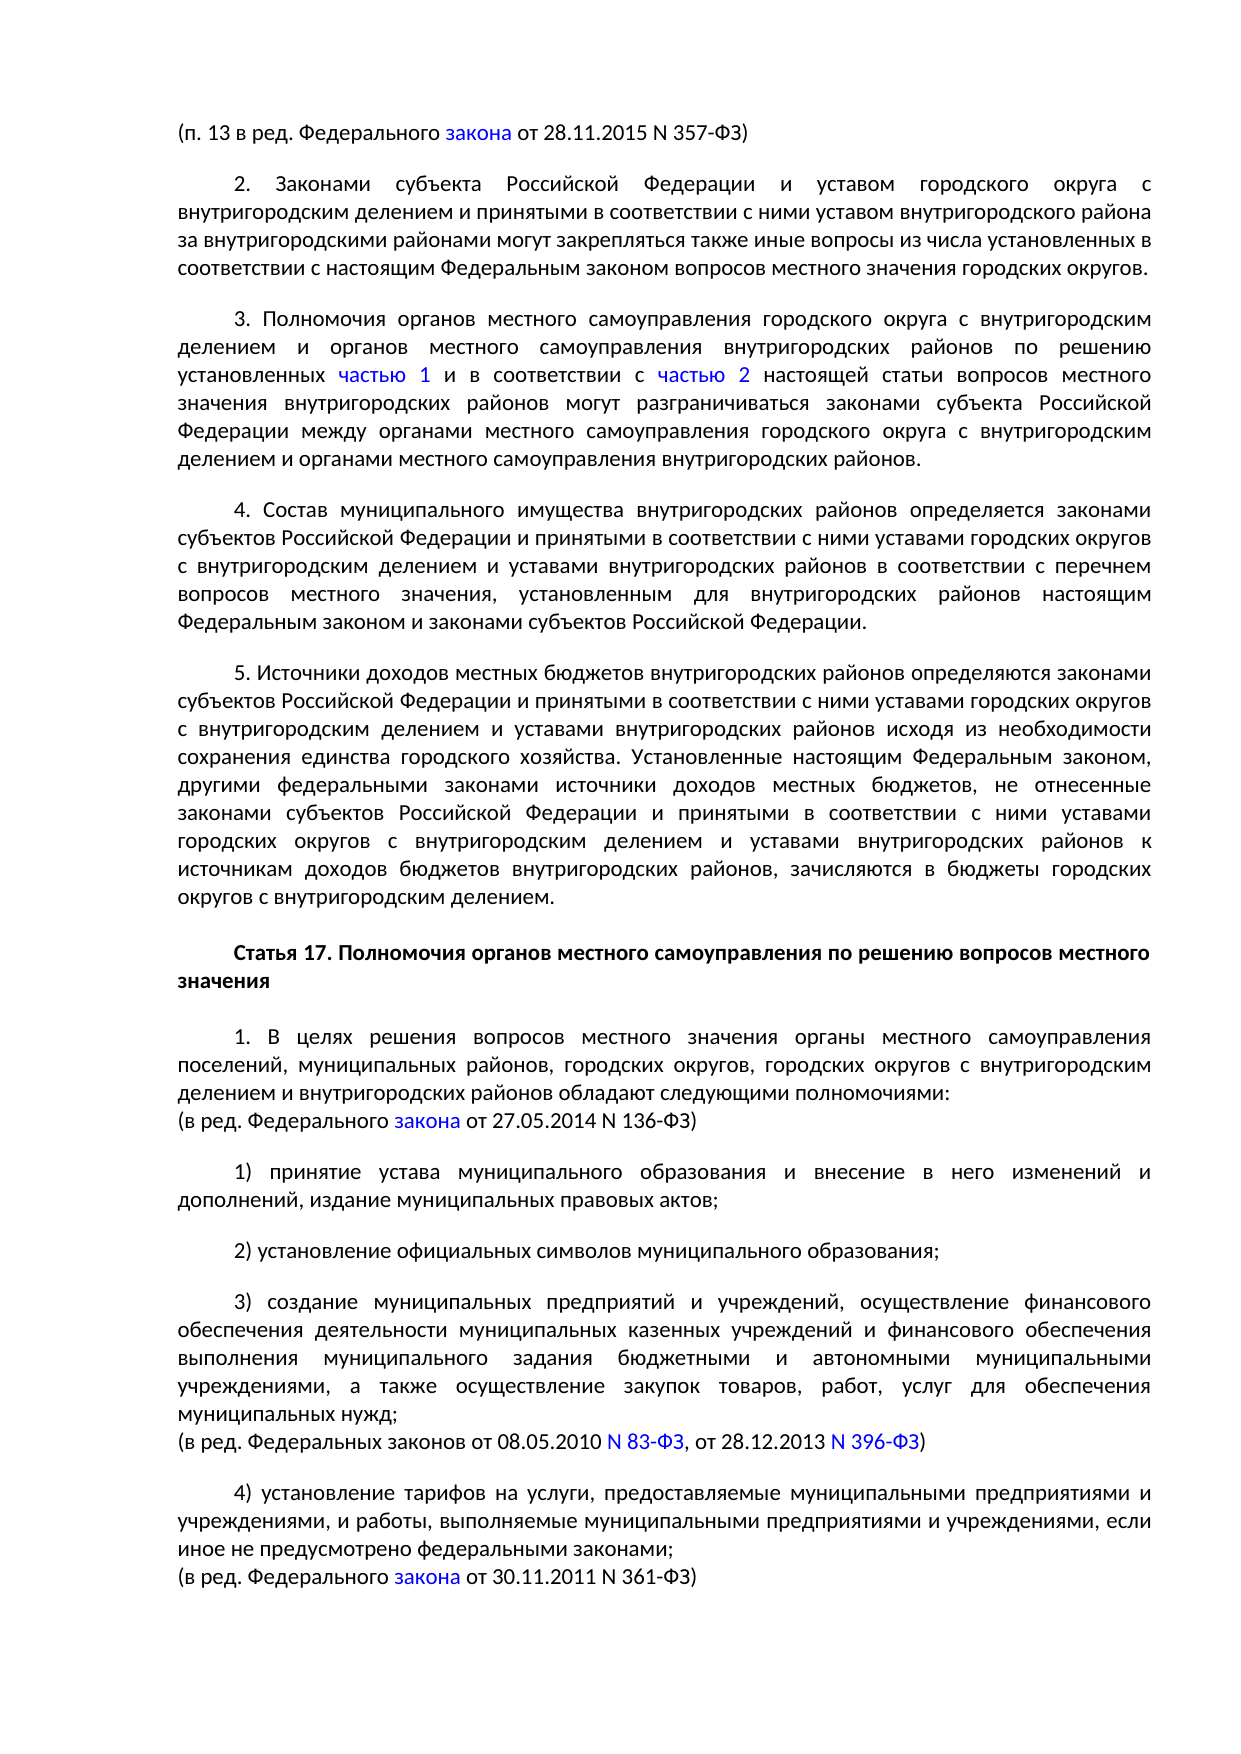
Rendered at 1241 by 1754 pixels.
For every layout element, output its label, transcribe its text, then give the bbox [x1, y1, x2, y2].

text (в ред. Федеральных законов от 08.05.2010 N 83-ФЗ, от 28.12.2013 N 396-ФЗ) [177, 1427, 1152, 1455]
text 5. Источники доходов местных бюджетов внутригородских районов определяются законами субъектов Российской Федерации и принятыми в соответствии с ними уставами городских округов с внутригородским делением и уставами внутригородских районов исходя из необходимости сохранения единства городского хозяйства. Установленные настоящим Федеральным законом, другими федеральными законами источники доходов местных бюджетов, не отнесенные законами субъектов Российской Федерации и принятыми в соответствии с ними уставами городских округов с внутригородским делением и уставами внутригородских районов к источникам доходов бюджетов внутригородских районов, зачисляются в бюджеты городских округов с внутригородским делением. [177, 658, 1152, 910]
title Статья 17. Полномочия органов местного самоуправления по решению вопросов местного значения [177, 938, 1152, 994]
text (в ред. Федерального закона от 27.05.2014 N 136-ФЗ) [177, 1106, 1152, 1134]
text 2. Законами субъекта Российской Федерации и уставом городского округа с внутригородским делением и принятыми в соответствии с ними уставом внутригородского района за внутригородскими районами могут закрепляться также иные вопросы из числа установленных в соответствии с настоящим Федеральным законом вопросов местного значения городских округов. [177, 169, 1152, 281]
text 4. Состав муниципального имущества внутригородских районов определяется законами субъектов Российской Федерации и принятыми в соответствии с ними уставами городских округов с внутригородским делением и уставами внутригородских районов в соответствии с перечнем вопросов местного значения, установленным для внутригородских районов настоящим Федеральным законом и законами субъектов Российской Федерации. [177, 495, 1152, 635]
text (п. 13 в ред. Федерального закона от 28.11.2015 N 357-ФЗ) [177, 118, 1152, 146]
text 1. В целях решения вопросов местного значения органы местного самоуправления поселений, муниципальных районов, городских округов, городских округов с внутригородским делением и внутригородских районов обладают следующими полномочиями: [177, 1022, 1152, 1106]
text 1) принятие устава муниципального образования и внесение в него изменений и дополнений, издание муниципальных правовых актов; [177, 1157, 1152, 1213]
text 4) установление тарифов на услуги, предоставляемые муниципальными предприятиями и учреждениями, и работы, выполняемые муниципальными предприятиями и учреждениями, если иное не предусмотрено федеральными законами; [177, 1478, 1152, 1562]
text 3) создание муниципальных предприятий и учреждений, осуществление финансового обеспечения деятельности муниципальных казенных учреждений и финансового обеспечения выполнения муниципального задания бюджетными и автономными муниципальными учреждениями, а также осуществление закупок товаров, работ, услуг для обеспечения муниципальных нужд; [177, 1287, 1152, 1427]
text 2) установление официальных символов муниципального образования; [177, 1236, 1152, 1264]
text (в ред. Федерального закона от 30.11.2011 N 361-ФЗ) [177, 1562, 1152, 1590]
text 3. Полномочия органов местного самоуправления городского округа с внутригородским делением и органов местного самоуправления внутригородских районов по решению установленных частью 1 и в соответствии с частью 2 настоящей статьи вопросов местного значения внутригородских районов могут разграничиваться законами субъекта Российской Федерации между органами местного самоуправления городского округа с внутригородским делением и органами местного самоуправления внутригородских районов. [177, 304, 1152, 472]
